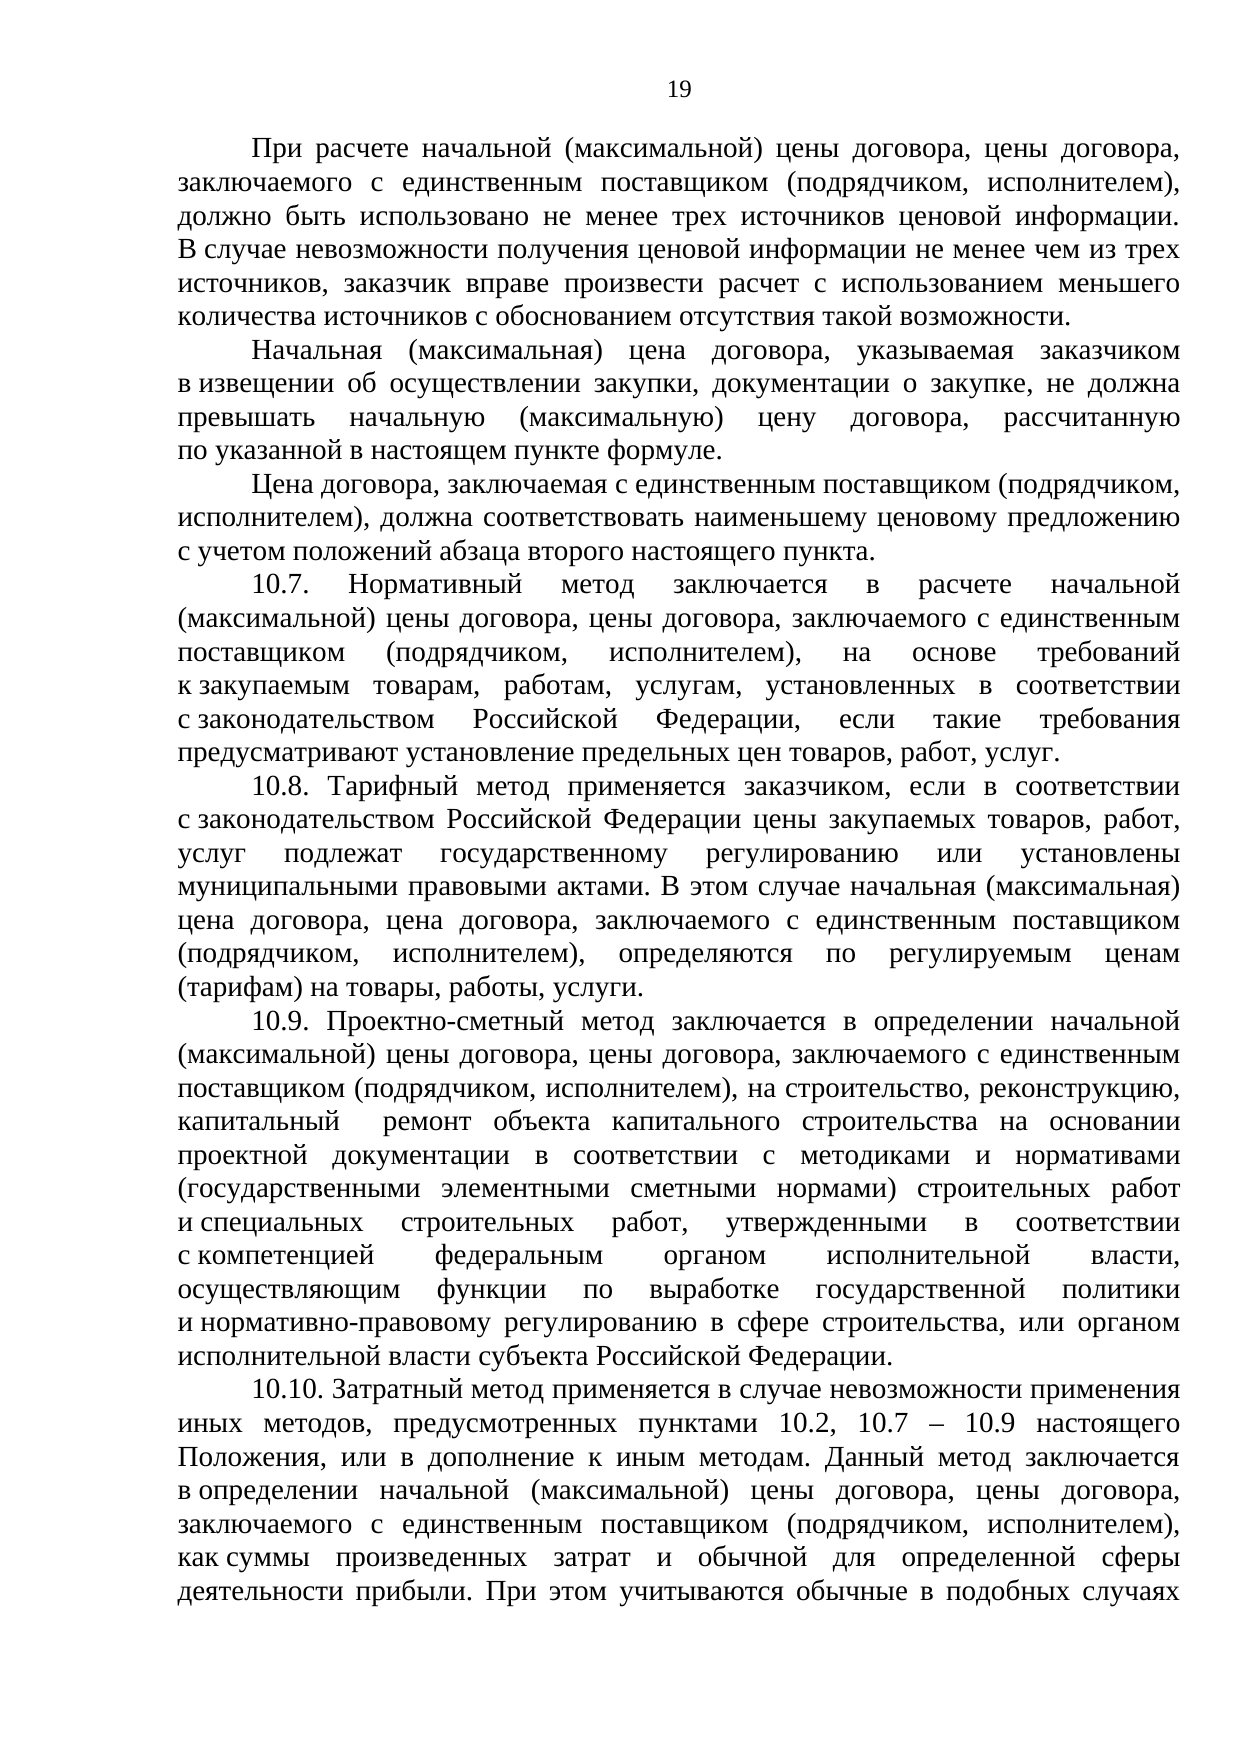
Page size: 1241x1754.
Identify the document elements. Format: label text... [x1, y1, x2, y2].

text 10.7. Нормативный метод заключается в расчете начальной (максимальной) цены договора, цены договора, заключаемого с единственным поставщиком (подрядчиком, исполнителем), на основе требований к закупаемым товарам, работам, услугам, установленных в соответствии с законодательством Российской Федерации, если такие требования предусматривают установление предельных цен товаров, работ, услуг. [177, 567, 1181, 768]
text При расчете начальной (максимальной) цены договора, цены договора, заключаемого с единственным поставщиком (подрядчиком, исполнителем), должно быть использовано не менее трех источников ценовой информации. В случае невозможности получения ценовой информации не менее чем из трех источников, заказчик вправе произвести расчет с использованием меньшего количества источников с обоснованием отсутствия такой возможности. [177, 131, 1181, 332]
text 10.9. Проектно-сметный метод заключается в определении начальной (максимальной) цены договора, цены договора, заключаемого с единственным поставщиком (подрядчиком, исполнителем), на строительство, реконструкцию, капитальный ремонт объекта капитального строительства на основании проектной документации в соответствии с методиками и нормативами (государственными элементными сметными нормами) строительных работ и специальных строительных работ, утвержденными в соответствии с компетенцией федеральным органом исполнительной власти, осуществляющим функции по выработке государственной политики и нормативно-правовому регулированию в сфере строительства, или органом исполнительной власти субъекта Российской Федерации. [177, 1003, 1181, 1372]
text Цена договора, заключаемая с единственным поставщиком (подрядчиком, исполнителем), должна соответствовать наименьшему ценовому предложению с учетом положений абзаца второго настоящего пункта. [177, 466, 1181, 567]
text 10.8. Тарифный метод применяется заказчиком, если в соответствии с законодательством Российской Федерации цены закупаемых товаров, работ, услуг подлежат государственному регулированию или установлены муниципальными правовыми актами. В этом случае начальная (максимальная) цена договора, цена договора, заключаемого с единственным поставщиком (подрядчиком, исполнителем), определяются по регулируемым ценам (тарифам) на товары, работы, услуги. [177, 768, 1181, 1003]
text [177, 1372, 1181, 1606]
text Начальная (максимальная) цена договора, указываемая заказчиком в извещении об осуществлении закупки, документации о закупке, не должна превышать начальную (максимальную) цену договора, рассчитанную по указанной в настоящем пункте формуле. [177, 332, 1181, 466]
